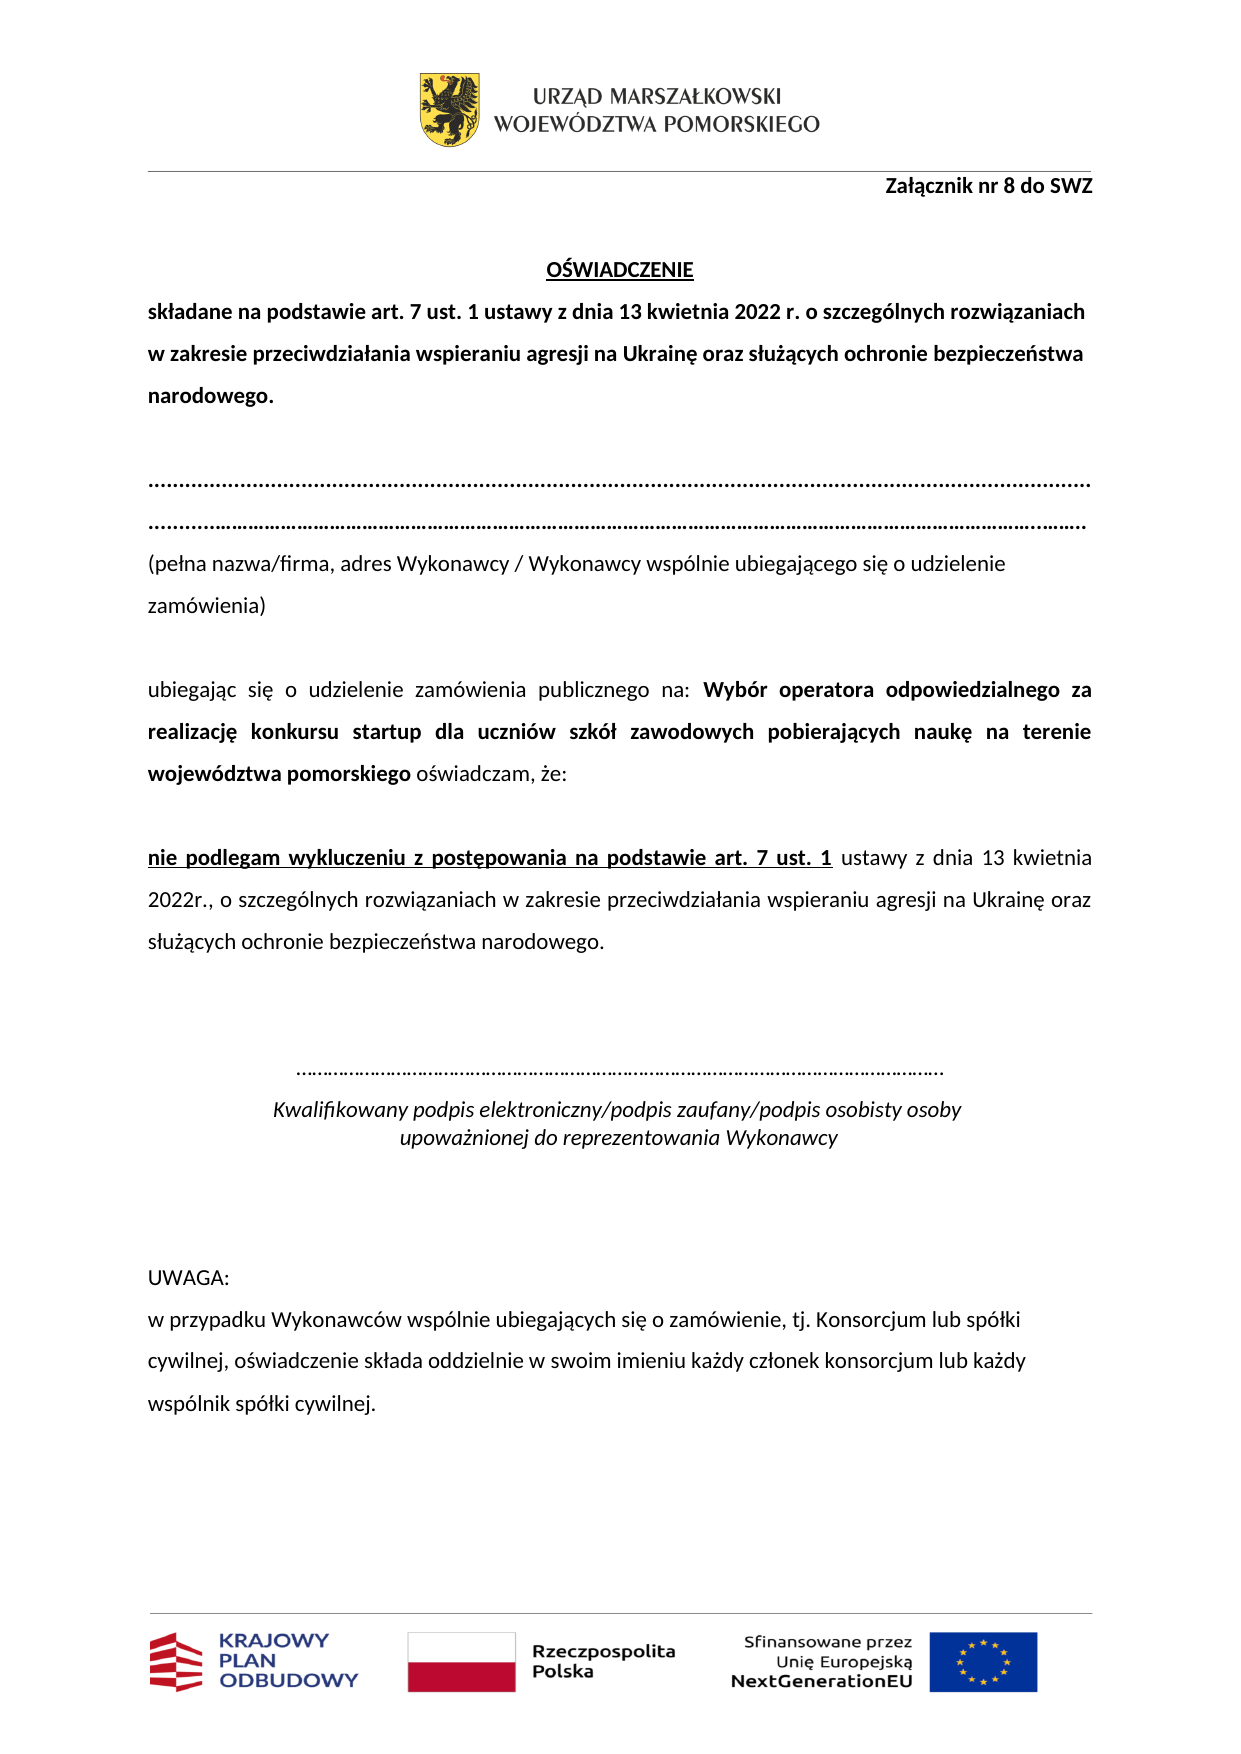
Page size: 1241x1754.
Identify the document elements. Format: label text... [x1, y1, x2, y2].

text OŚWIADCZENIE [148, 255, 1093, 283]
text .....................................................................................................................................................................……………………………………………………………………………………………………………………………………..…….. [148, 465, 1093, 535]
text …………………………………………………………………………………………………………… [148, 1053, 1093, 1081]
text składane na podstawie art. 7 ust. 1 ustawy z dnia 13 kwietnia 2022 r. o szczególnych rozwiązaniach w zakresie przeciwdziałania wspieraniu agresji na Ukrainę oraz służących ochronie bezpieczeństwa narodowego. [148, 297, 1093, 409]
text Kwalifikowany podpis elektroniczny/podpis zaufany/podpis osobisty osoby upoważnionej do reprezentowania Wykonawcy [148, 1095, 1093, 1151]
text nie podlegam wykluczeniu z postępowania na podstawie art. 7 ust. 1 ustawy z dnia 13 kwietnia 2022r., o szczególnych rozwiązaniach w zakresie przeciwdziałania wspieraniu agresji na Ukrainę oraz służących ochronie bezpieczeństwa narodowego. [148, 843, 1093, 955]
text UWAGA: [148, 1263, 1093, 1291]
text w przypadku Wykonawców wspólnie ubiegających się o zamówienie, tj. Konsorcjum lub spółki cywilnej, oświadczenie składa oddzielnie w swoim imieniu każdy członek konsorcjum lub każdy wspólnik spółki cywilnej. [148, 1305, 1093, 1417]
picture [147, 73, 1092, 172]
list ubiegając się o udzielenie zamówienia publicznego na: Wybór operatora odpowiedzialnego za realizację konkursu startup dla uczniów szkół zawodowych pobierających naukę na terenie województwa pomorskiego oświadczam, że: [148, 675, 1093, 787]
text (pełna nazwa/firma, adres Wykonawcy / Wykonawcy wspólnie ubiegającego się o udzielenie zamówienia) [148, 549, 1093, 619]
picture [150, 1612, 1093, 1712]
subtitle Załącznik nr 8 do SWZ [148, 171, 1093, 199]
